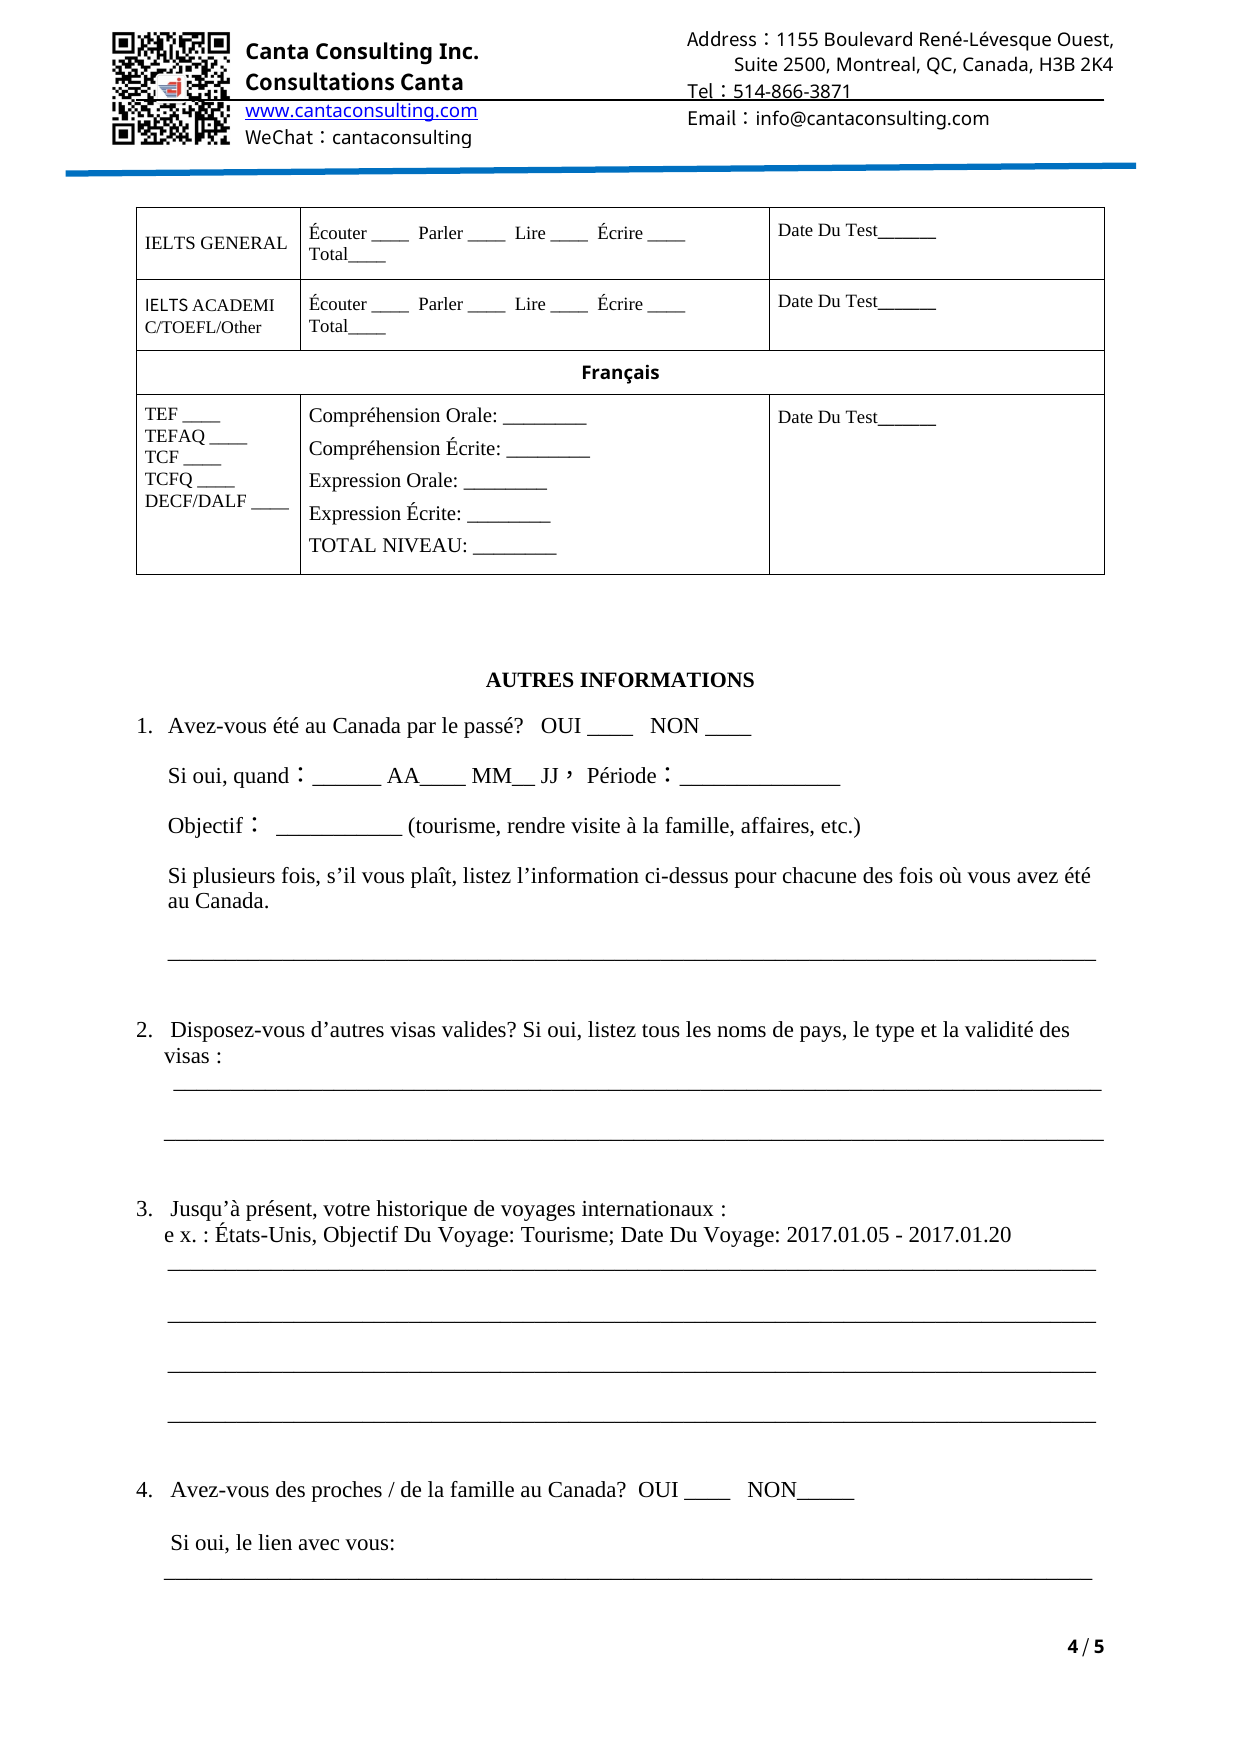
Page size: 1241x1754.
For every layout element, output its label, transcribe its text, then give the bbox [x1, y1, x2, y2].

text _________________________________________________________________________________ [168, 1068, 1104, 1093]
text AUTRES INFORMATIONS [136, 667, 1104, 692]
table_cell Français [137, 351, 1104, 394]
text 4. Avez-vous des proches / de la famille au Canada? OUI ____ NON_____ [136, 1477, 1104, 1503]
text e x. : États-Unis, Objectif Du Voyage: Tourisme; Date Du Voyage: 2017.01.05 - 2017.01.20 [136, 1221, 1104, 1247]
text Si plusieurs fois, s’il vous plaît, listez l’information ci-dessus pour chacune des fois où vous avez été au Canada. [168, 863, 1104, 913]
text _________________________________________________________________________________ [168, 1300, 1104, 1325]
text _________________________________________________________________________________ [168, 1400, 1104, 1425]
table_cell Date Du Test_______ [770, 395, 1104, 573]
text _________________________________________________________________________________ [168, 1350, 1104, 1375]
text Si oui, le lien avec vous: _________________________________________________________________________________ [136, 1529, 1104, 1582]
table_cell Date Du Test_______ [770, 208, 1104, 278]
table_cell IELTS GENERAL [137, 208, 300, 278]
list Avez-vous été au Canada par le passé? OUI ____ NON ____ [136, 713, 1104, 738]
table_cell Date Du Test_______ [770, 280, 1104, 350]
table_cell IELTS ACADEMIC/TOEFL/Other [137, 280, 300, 350]
text 2. Disposez-vous d’autres visas valides? Si oui, listez tous les noms de pays, le type et la validité des visas : [136, 1016, 1104, 1068]
table_cell Écouter ____ Parler ____ Lire ____ Écrire ____ Total____ [301, 208, 769, 278]
table_cell Compréhension Orale: ________ Compréhension Écrite: ________ Expression Orale: ________ Expression Écrite: ________ TOTAL NIVEAU: ________ [301, 395, 769, 573]
text _________________________________________________________________________________ [168, 938, 1104, 963]
text Si oui, quand：______ AA____ MM__ JJ， Période：______________ [168, 763, 1104, 788]
picture [111, 31, 232, 147]
table_cell TEF ____ TEFAQ ____ TCF ____ TCFQ ____ DECF/DALF ____ [137, 395, 300, 573]
text Objectif： ___________ (tourisme, rendre visite à la famille, affaires, etc.) [168, 813, 1104, 838]
table_cell Écouter ____ Parler ____ Lire ____ Écrire ____ Total____ [301, 280, 769, 350]
text __________________________________________________________________________________ [136, 1118, 1104, 1143]
text _________________________________________________________________________________ [168, 1247, 1104, 1274]
text 3. Jusqu’à présent, votre historique de voyages internationaux : [136, 1195, 1104, 1221]
